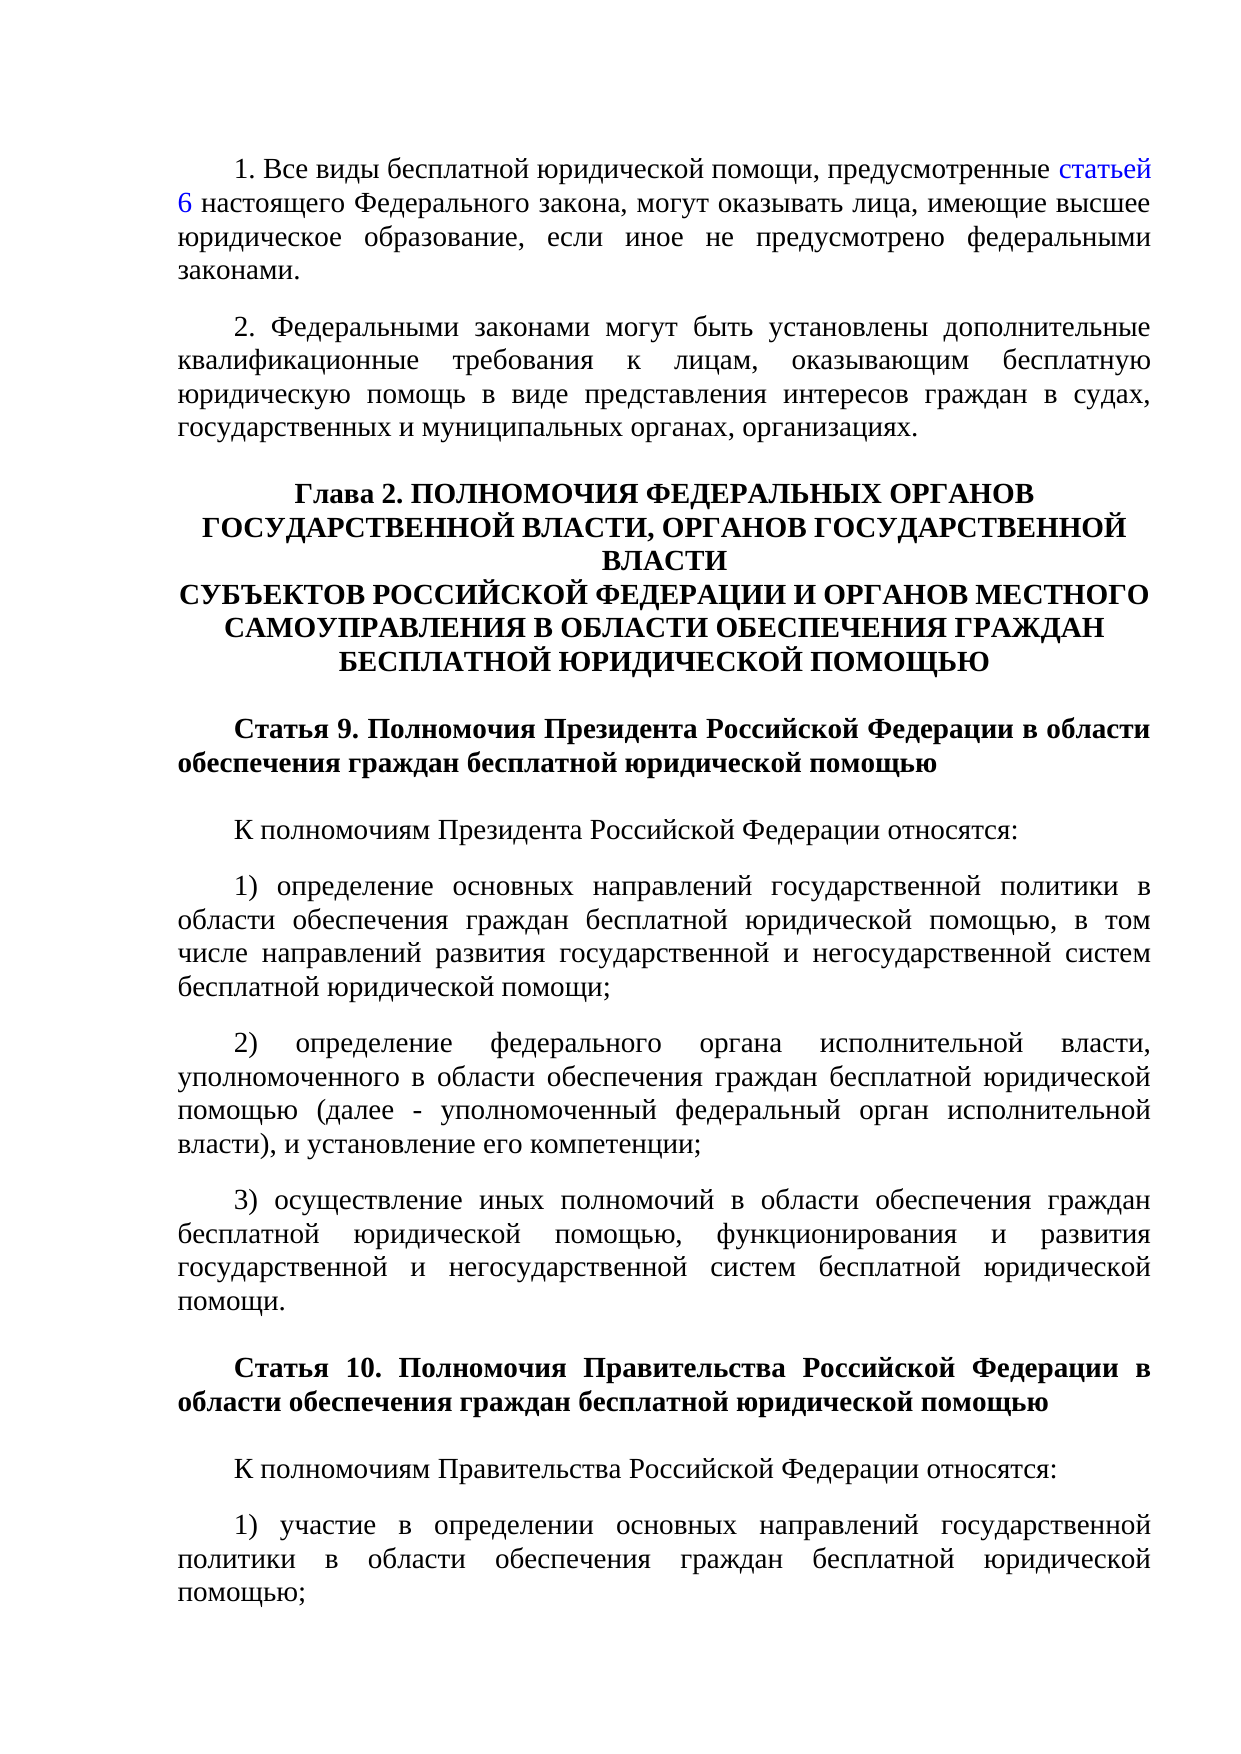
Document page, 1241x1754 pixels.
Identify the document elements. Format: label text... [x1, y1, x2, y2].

text К полномочиям Президента Российской Федерации относятся: [177, 812, 1152, 845]
text 1. Все виды бесплатной юридической помощи, предусмотренные статьей 6 настоящего Федерального закона, могут оказывать лица, имеющие высшее юридическое образование, если иное не предусмотрено федеральными законами. [177, 152, 1152, 286]
title САМОУПРАВЛЕНИЯ В ОБЛАСТИ ОБЕСПЕЧЕНИЯ ГРАЖДАН [177, 611, 1152, 644]
text К полномочиям Правительства Российской Федерации относятся: [177, 1451, 1152, 1484]
title БЕСПЛАТНОЙ ЮРИДИЧЕСКОЙ ПОМОЩЬЮ [177, 644, 1152, 678]
title ГОСУДАРСТВЕННОЙ ВЛАСТИ, ОРГАНОВ ГОСУДАРСТВЕННОЙ ВЛАСТИ [177, 510, 1152, 577]
text 2. Федеральными законами могут быть установлены дополнительные квалификационные требования к лицам, оказывающим бесплатную юридическую помощь в виде представления интересов граждан в судах, государственных и муниципальных органах, организациях. [177, 309, 1152, 443]
text 3) осуществление иных полномочий в области обеспечения граждан бесплатной юридической помощью, функционирования и развития государственной и негосударственной систем бесплатной юридической помощи. [177, 1182, 1152, 1317]
text 2) определение федерального органа исполнительной власти, уполномоченного в области обеспечения граждан бесплатной юридической помощью (далее - уполномоченный федеральный орган исполнительной власти), и установление его компетенции; [177, 1025, 1152, 1159]
title Глава 2. ПОЛНОМОЧИЯ ФЕДЕРАЛЬНЫХ ОРГАНОВ [177, 476, 1152, 510]
title СУБЪЕКТОВ РОССИЙСКОЙ ФЕДЕРАЦИИ И ОРГАНОВ МЕСТНОГО [177, 577, 1152, 611]
text 1) участие в определении основных направлений государственной политики в области обеспечения граждан бесплатной юридической помощью; [177, 1507, 1152, 1608]
text 1) определение основных направлений государственной политики в области обеспечения граждан бесплатной юридической помощью, в том числе направлений развития государственной и негосударственной систем бесплатной юридической помощи; [177, 868, 1152, 1002]
title Статья 9. Полномочия Президента Российской Федерации в области обеспечения граждан бесплатной юридической помощью [177, 711, 1152, 778]
title Статья 10. Полномочия Правительства Российской Федерации в области обеспечения граждан бесплатной юридической помощью [177, 1350, 1152, 1417]
